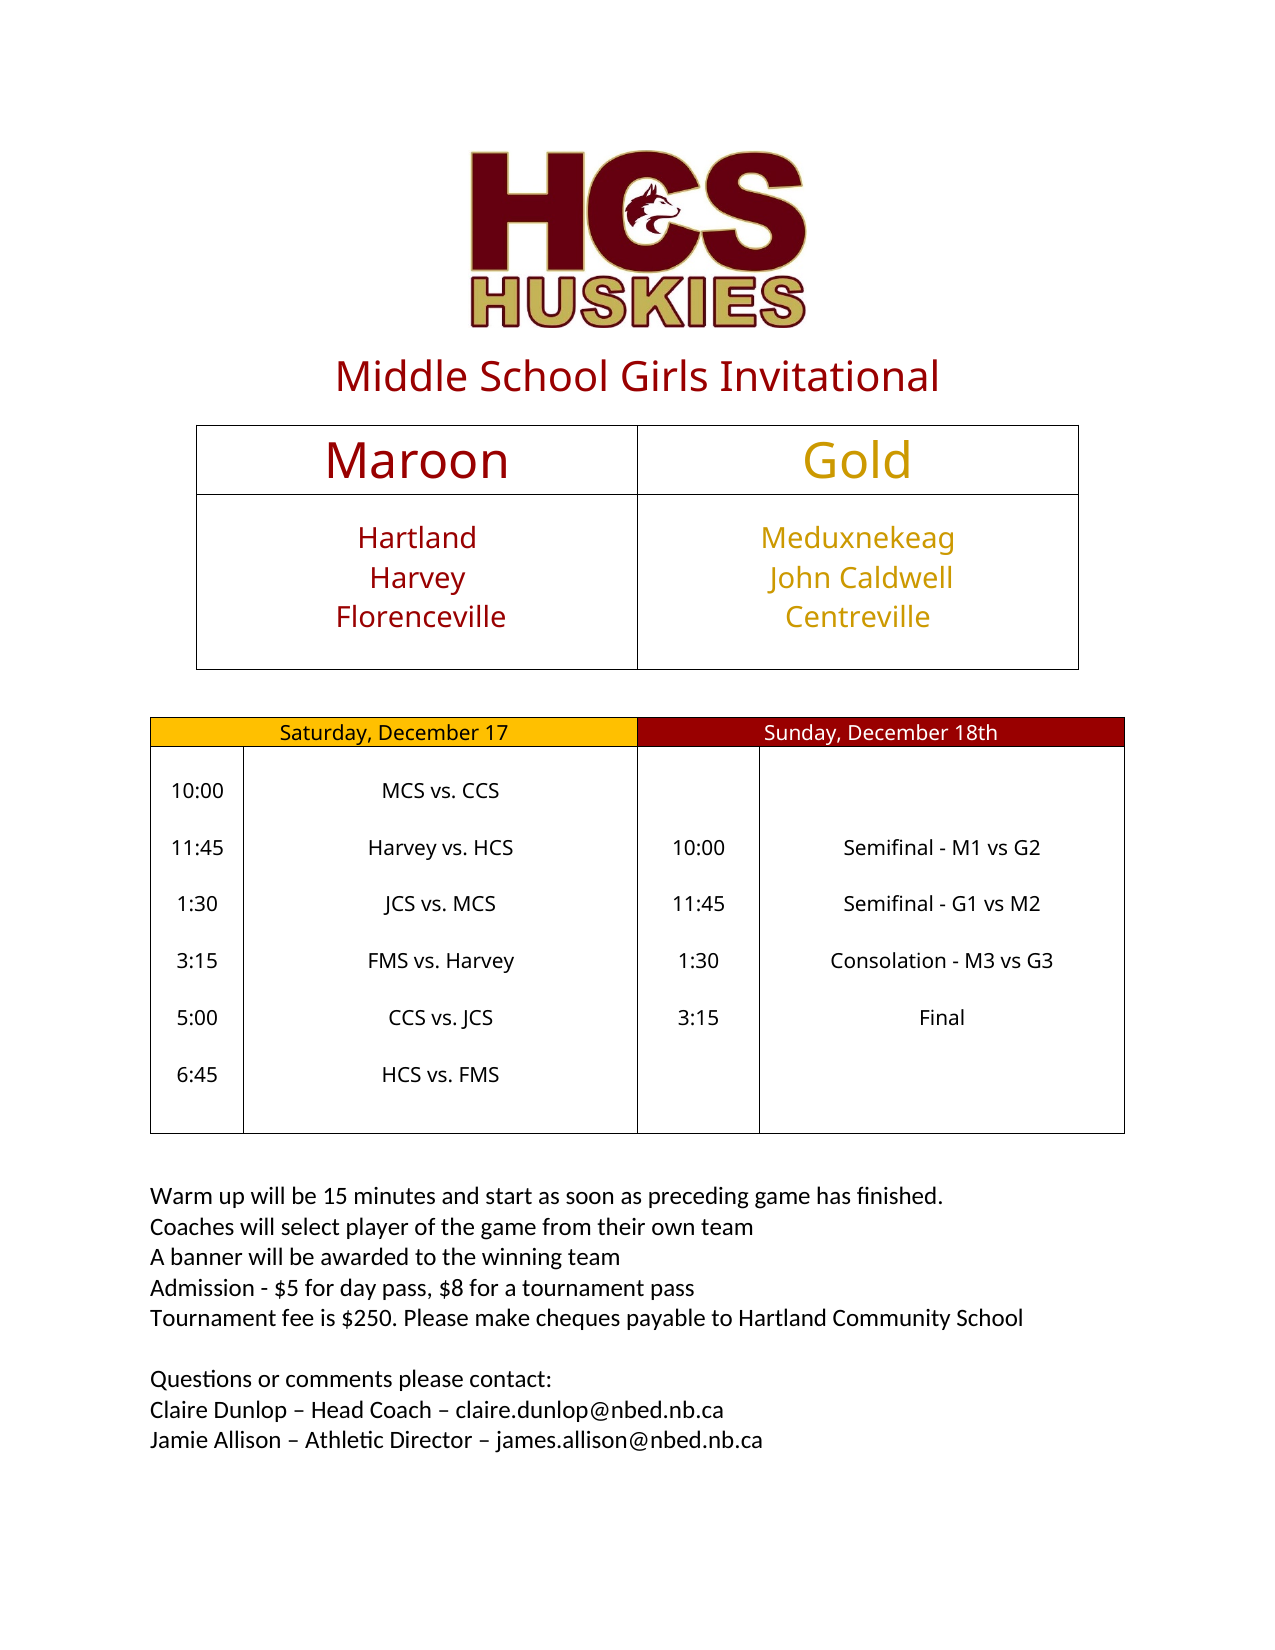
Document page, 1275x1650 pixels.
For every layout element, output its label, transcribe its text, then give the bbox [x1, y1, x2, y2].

text Coaches will select player of the game from their own team [150, 1211, 1125, 1241]
table_cell 10:00 11:45 1:30 3:15 [638, 747, 759, 1132]
text A banner will be awarded to the winning team [150, 1241, 1125, 1272]
text Admission - $5 for day pass, $8 for a tournament pass [150, 1272, 1125, 1302]
picture [468, 150, 808, 328]
text Jamie Allison – Athletic Director – james.allison@nbed.nb.ca [150, 1424, 1125, 1455]
table_header Sunday, December 18th [638, 718, 1124, 746]
text Middle School Girls Invitational [150, 347, 1125, 403]
table_cell MCS vs. CCS Harvey vs. HCS JCS vs. MCS FMS vs. Harvey CCS vs. JCS HCS vs. FMS [244, 747, 637, 1132]
table_cell Semifinal - M1 vs G2 Semifinal - G1 vs M2 Consolation - M3 vs G3 Final [760, 747, 1124, 1132]
table_header Gold [638, 426, 1078, 494]
text Warm up will be 15 minutes and start as soon as preceding game has finished. [150, 1180, 1125, 1211]
text Questions or comments please contact: [150, 1363, 1125, 1394]
table_cell Meduxnekeag John Caldwell Centreville [638, 495, 1078, 669]
table_header Saturday, December 17 [151, 718, 637, 746]
text Tournament fee is $250. Please make cheques payable to Hartland Community School [150, 1302, 1125, 1333]
table_cell Hartland Harvey Florenceville [197, 495, 637, 669]
table_header Maroon [197, 426, 637, 494]
text Claire Dunlop – Head Coach – claire.dunlop@nbed.nb.ca [150, 1394, 1125, 1424]
table_cell 10:00 11:45 1:30 3:15 5:00 6:45 [151, 747, 243, 1132]
